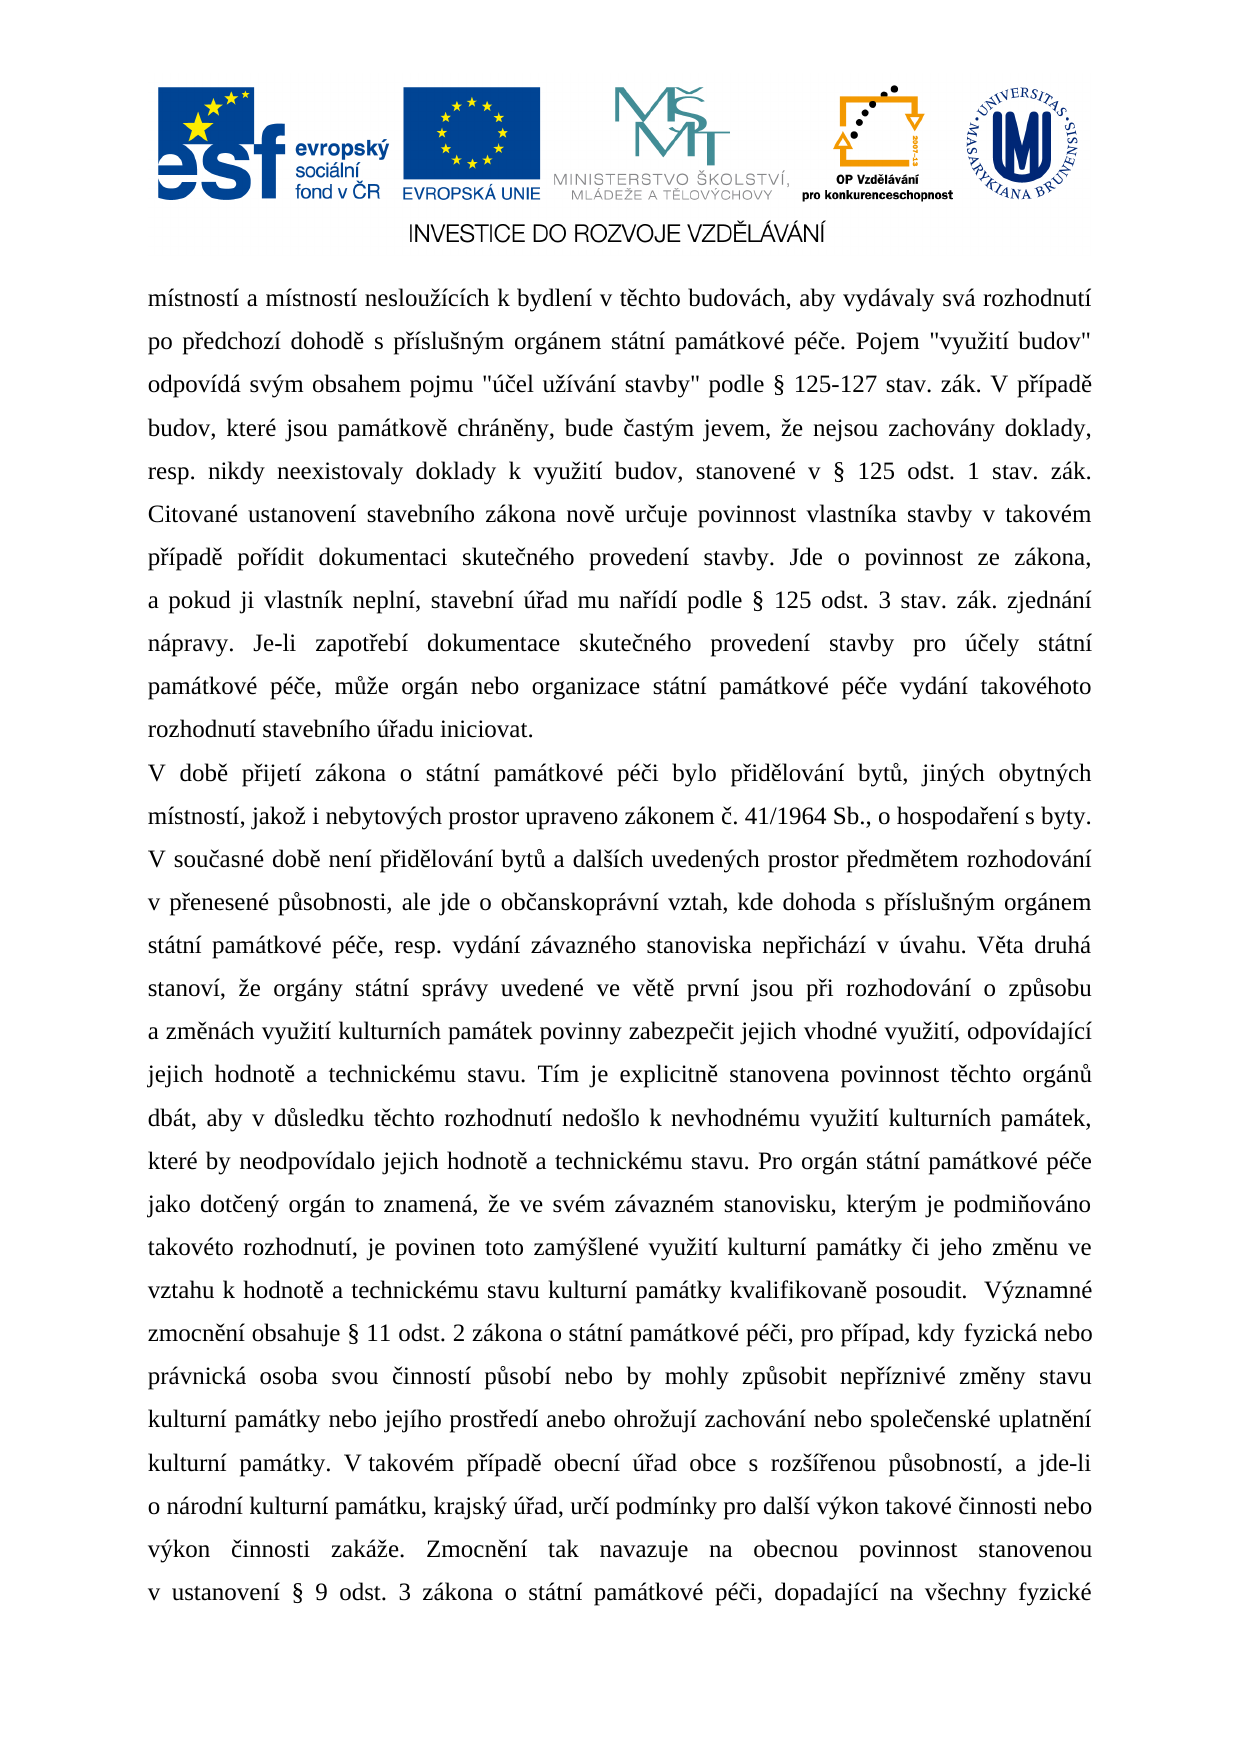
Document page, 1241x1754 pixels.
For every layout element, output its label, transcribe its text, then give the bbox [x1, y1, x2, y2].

picture [147, 73, 1091, 256]
